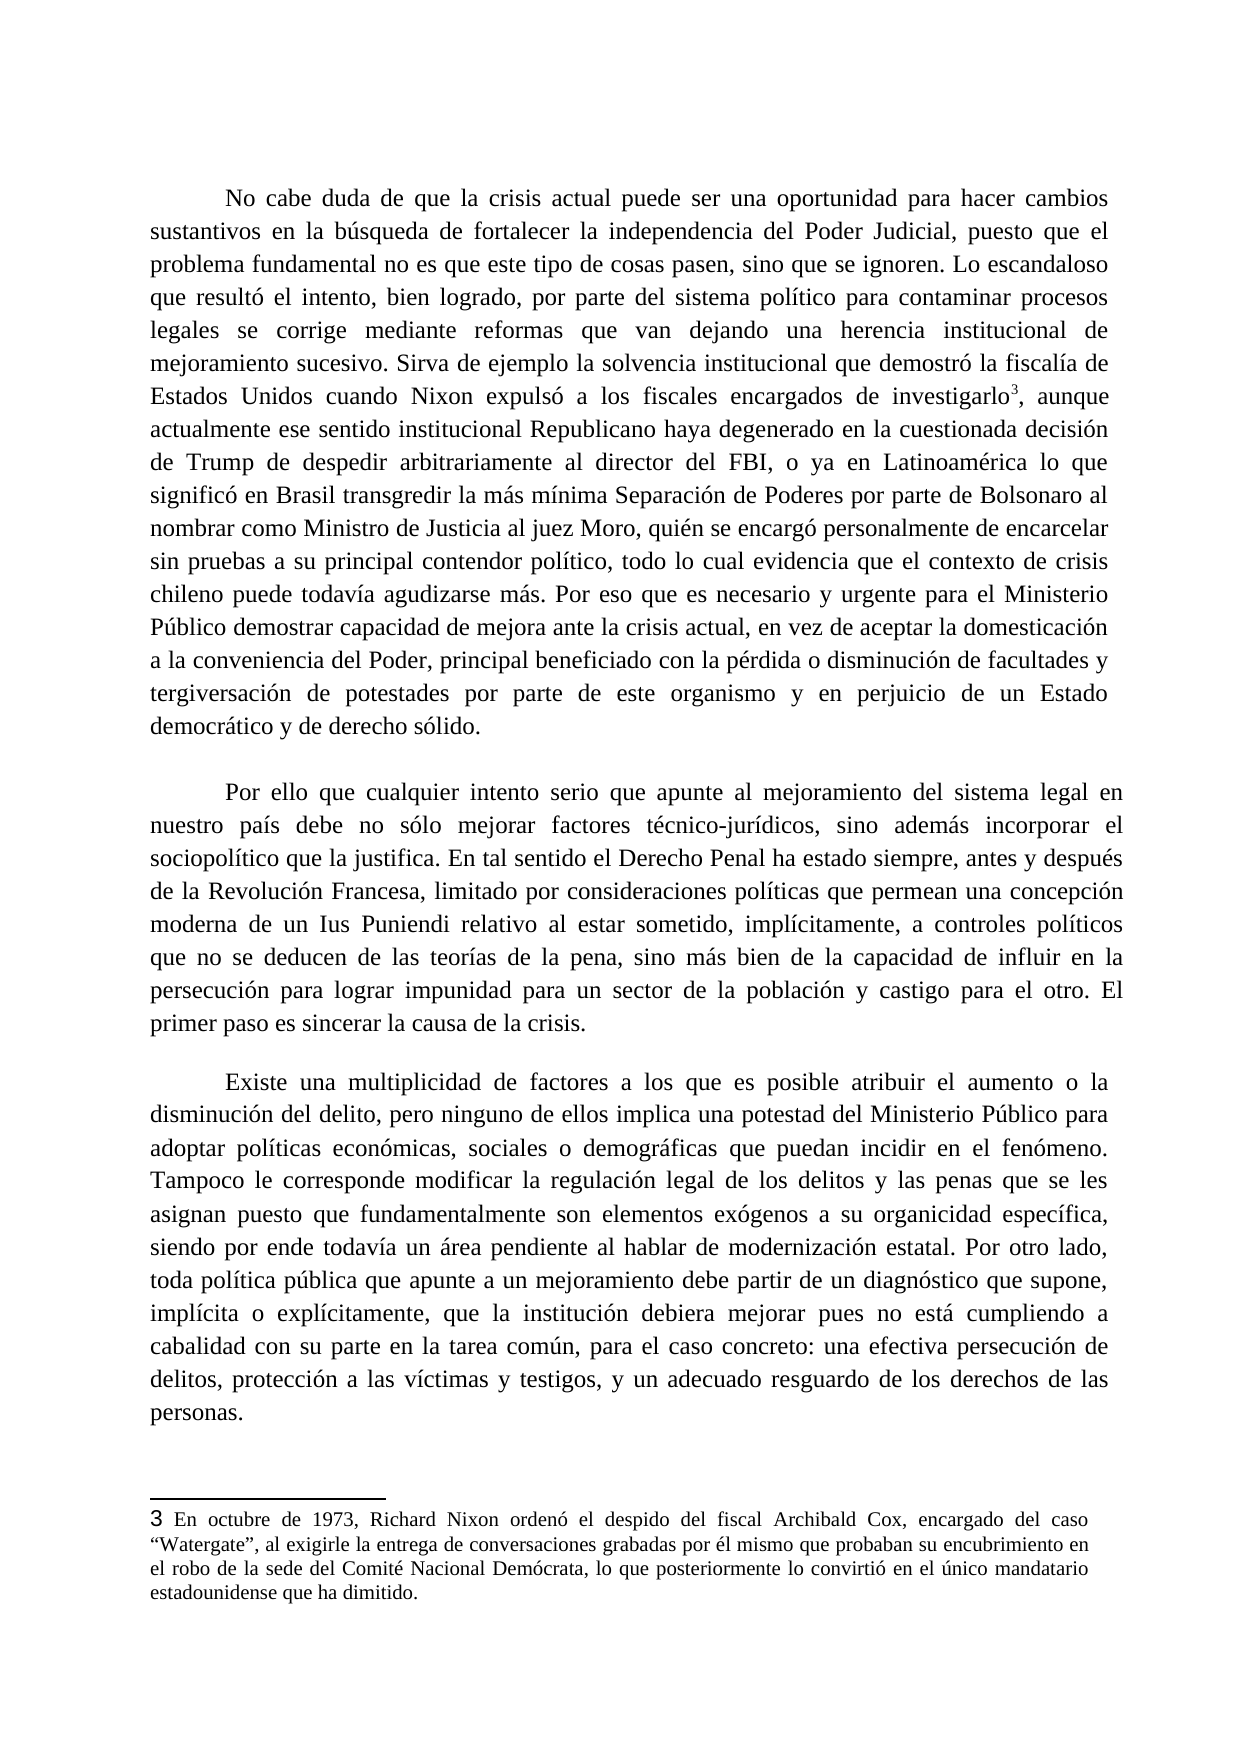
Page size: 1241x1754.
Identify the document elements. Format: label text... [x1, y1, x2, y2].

text Existe una multiplicidad de factores a los que es posible atribuir el aumento o la disminución del delito, pero ninguno de ellos implica una potestad del Ministerio Público para adoptar políticas económicas, sociales o demográficas que puedan incidir en el fenómeno. Tampoco le corresponde modificar la regulación legal de los delitos y las penas que se les asignan puesto que fundamentalmente son elementos exógenos a su organicidad específica, siendo por ende todavía un área pendiente al hablar de modernización estatal. Por otro lado, toda política pública que apunte a un mejoramiento debe partir de un diagnóstico que supone, implícita o explícitamente, que la institución debiera mejorar pues no está cumpliendo a cabalidad con su parte en la tarea común, para el caso concreto: una efectiva persecución de delitos, protección a las víctimas y testigos, y un adecuado resguardo de los derechos de las personas. [150, 1067, 1109, 1426]
text Por ello que cualquier intento serio que apunte al mejoramiento del sistema legal en nuestro país debe no sólo mejorar factores técnico-jurídicos, sino además incorporar el sociopolítico que la justifica. En tal sentido el Derecho Penal ha estado siempre, antes y después de la Revolución Francesa, limitado por consideraciones políticas que permean una concepción moderna de un Ius Puniendi relativo al estar sometido, implícitamente, a controles políticos que no se deducen de las teorías de la pena, sino más bien de la capacidad de influir en la persecución para lograr impunidad para un sector de la población y castigo para el otro. El primer paso es sincerar la causa de la crisis. [150, 777, 1124, 1037]
text No cabe duda de que la crisis actual puede ser una oportunidad para hacer cambios sustantivos en la búsqueda de fortalecer la independencia del Poder Judicial, puesto que el problema fundamental no es que este tipo de cosas pasen, sino que se ignoren. Lo escandaloso que resultó el intento, bien logrado, por parte del sistema político para contaminar procesos legales se corrige mediante reformas que van dejando una herencia institucional de mejoramiento sucesivo. Sirva de ejemplo la solvencia institucional que demostró la fiscalía de Estados Unidos cuando Nixon expulsó a los fiscales encargados de investigarlo, aunque actualmente ese sentido institucional Republicano haya degenerado en la cuestionada decisión de Trump de despedir arbitrariamente al director del FBI, o ya en Latinoamérica lo que significó en Brasil transgredir la más mínima Separación de Poderes por parte de Bolsonaro al nombrar como Ministro de Justicia al juez Moro, quién se encargó personalmente de encarcelar sin pruebas a su principal contendor político, todo lo cual evidencia que el contexto de crisis chileno puede todavía agudizarse más. Por eso que es necesario y urgente para el Ministerio Público demostrar capacidad de mejora ante la crisis actual, en vez de aceptar la domesticación a la conveniencia del Poder, principal beneficiado con la pérdida o disminución de facultades y tergiversación de potestades por parte de este organismo y en perjuicio de un Estado democrático y de derecho sólido. [150, 183, 1109, 740]
